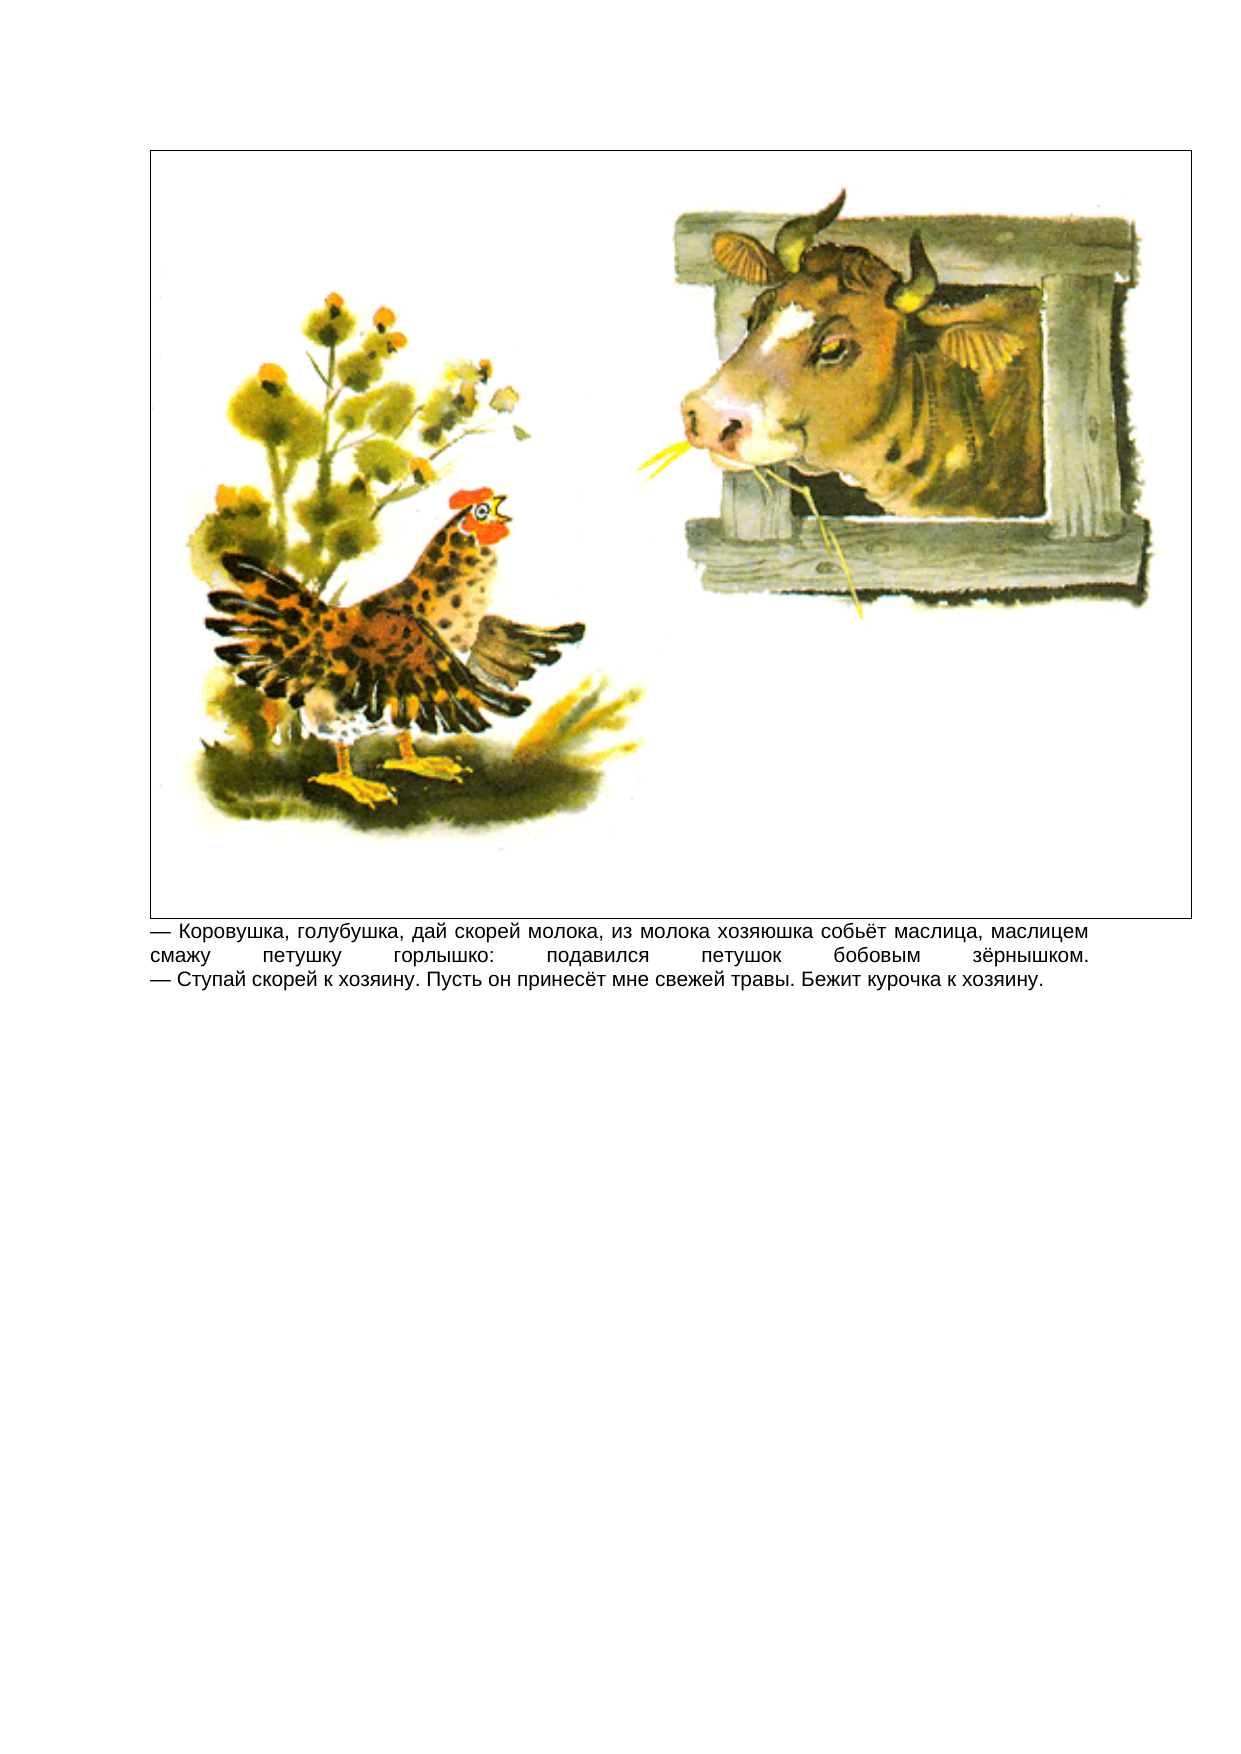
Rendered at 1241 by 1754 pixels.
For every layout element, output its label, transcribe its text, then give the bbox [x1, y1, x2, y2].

text — Коровушка, голубушка, дай скорей молока, из молока хозяюшка собьёт маслица, маслицем смажу петушку горлышко: подавился петушок бобовым зёрнышком.— Ступай скорей к хозяину. Пусть он принесёт мне свежей травы. Бежит курочка к хозяину. [150, 919, 1090, 991]
picture [151, 151, 1191, 918]
